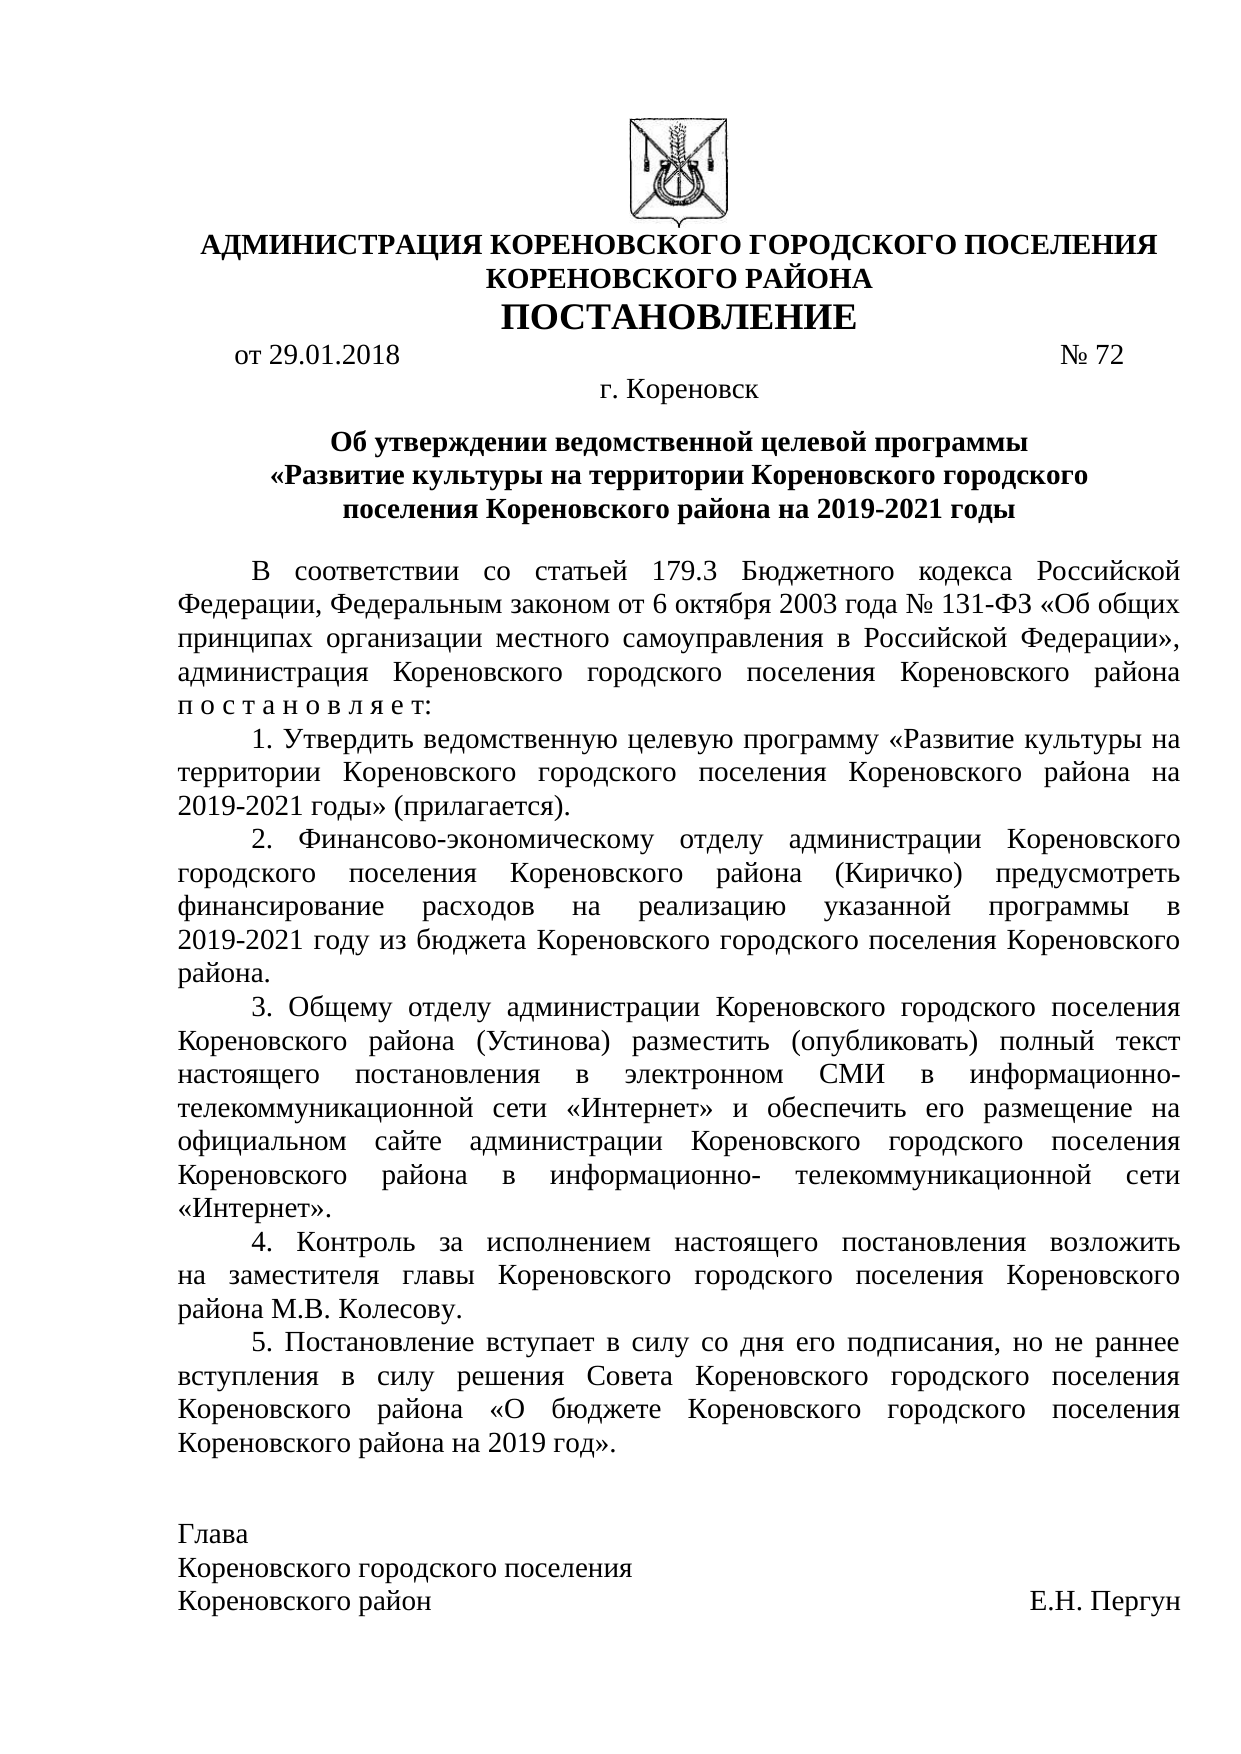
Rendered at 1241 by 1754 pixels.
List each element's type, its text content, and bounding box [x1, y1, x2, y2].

text Кореновского район Е.Н. Пергун [177, 1583, 1181, 1617]
picture [629, 118, 729, 228]
text ПОСТАНОВЛЕНИЕ [177, 294, 1181, 337]
text АДМИНИСТРАЦИЯ КОРЕНОВСКОГО ГОРОДСКОГО ПОСЕЛЕНИЯ [177, 227, 1181, 261]
text Глава [177, 1516, 1181, 1550]
text 5. Постановление вступает в силу со дня его подписания, но не раннее вступления в силу решения Совета Кореновского городского поселения Кореновского района «О бюджете Кореновского городского поселения Кореновского района на 2019 год». [177, 1324, 1181, 1459]
text поселения Кореновского района на 2019-2021 годы [177, 491, 1181, 524]
text г. Кореновск [177, 371, 1181, 404]
text от 29.01.2018 № 72 [177, 337, 1181, 371]
text 4. Контроль за исполнением настоящего постановления возложить на заместителя главы Кореновского городского поселения Кореновского района М.В. Колесову. [177, 1224, 1181, 1324]
text КОРЕНОВСКОГО РАЙОНА [177, 261, 1181, 294]
text 2. Финансово-экономическому отделу администрации Кореновского городского поселения Кореновского района (Киричко) предусмотреть финансирование расходов на реализацию указанной программы в 2019-2021 году из бюджета Кореновского городского поселения Кореновского района. [177, 821, 1181, 989]
text 1. Утвердить ведомственную целевую программу «Развитие культуры на территории Кореновского городского поселения Кореновского района на 2019-2021 годы» (прилагается). [177, 721, 1181, 821]
text «Развитие культуры на территории Кореновского городского [177, 457, 1181, 491]
text Об утверждении ведомственной целевой программы [177, 424, 1181, 457]
text 3. Общему отделу администрации Кореновского городского поселения Кореновского района (Устинова) разместить (опубликовать) полный текст настоящего постановления в электронном СМИ в информационно-телекоммуникационной сети «Интернет» и обеспечить его размещение на официальном сайте администрации Кореновского городского поселения Кореновского района в информационно- телекоммуникационной сети «Интернет». [177, 989, 1181, 1224]
text Кореновского городского поселения [177, 1550, 1181, 1583]
subtitle В соответствии со статьей 179.3 Бюджетного кодекса Российской Федерации, Федеральным законом от 6 октября 2003 года № 131-ФЗ «Об общих принципах организации местного самоуправления в Российской Федерации», администрация Кореновского городского поселения Кореновского района п о с т а н о в л я е т: [177, 553, 1181, 721]
